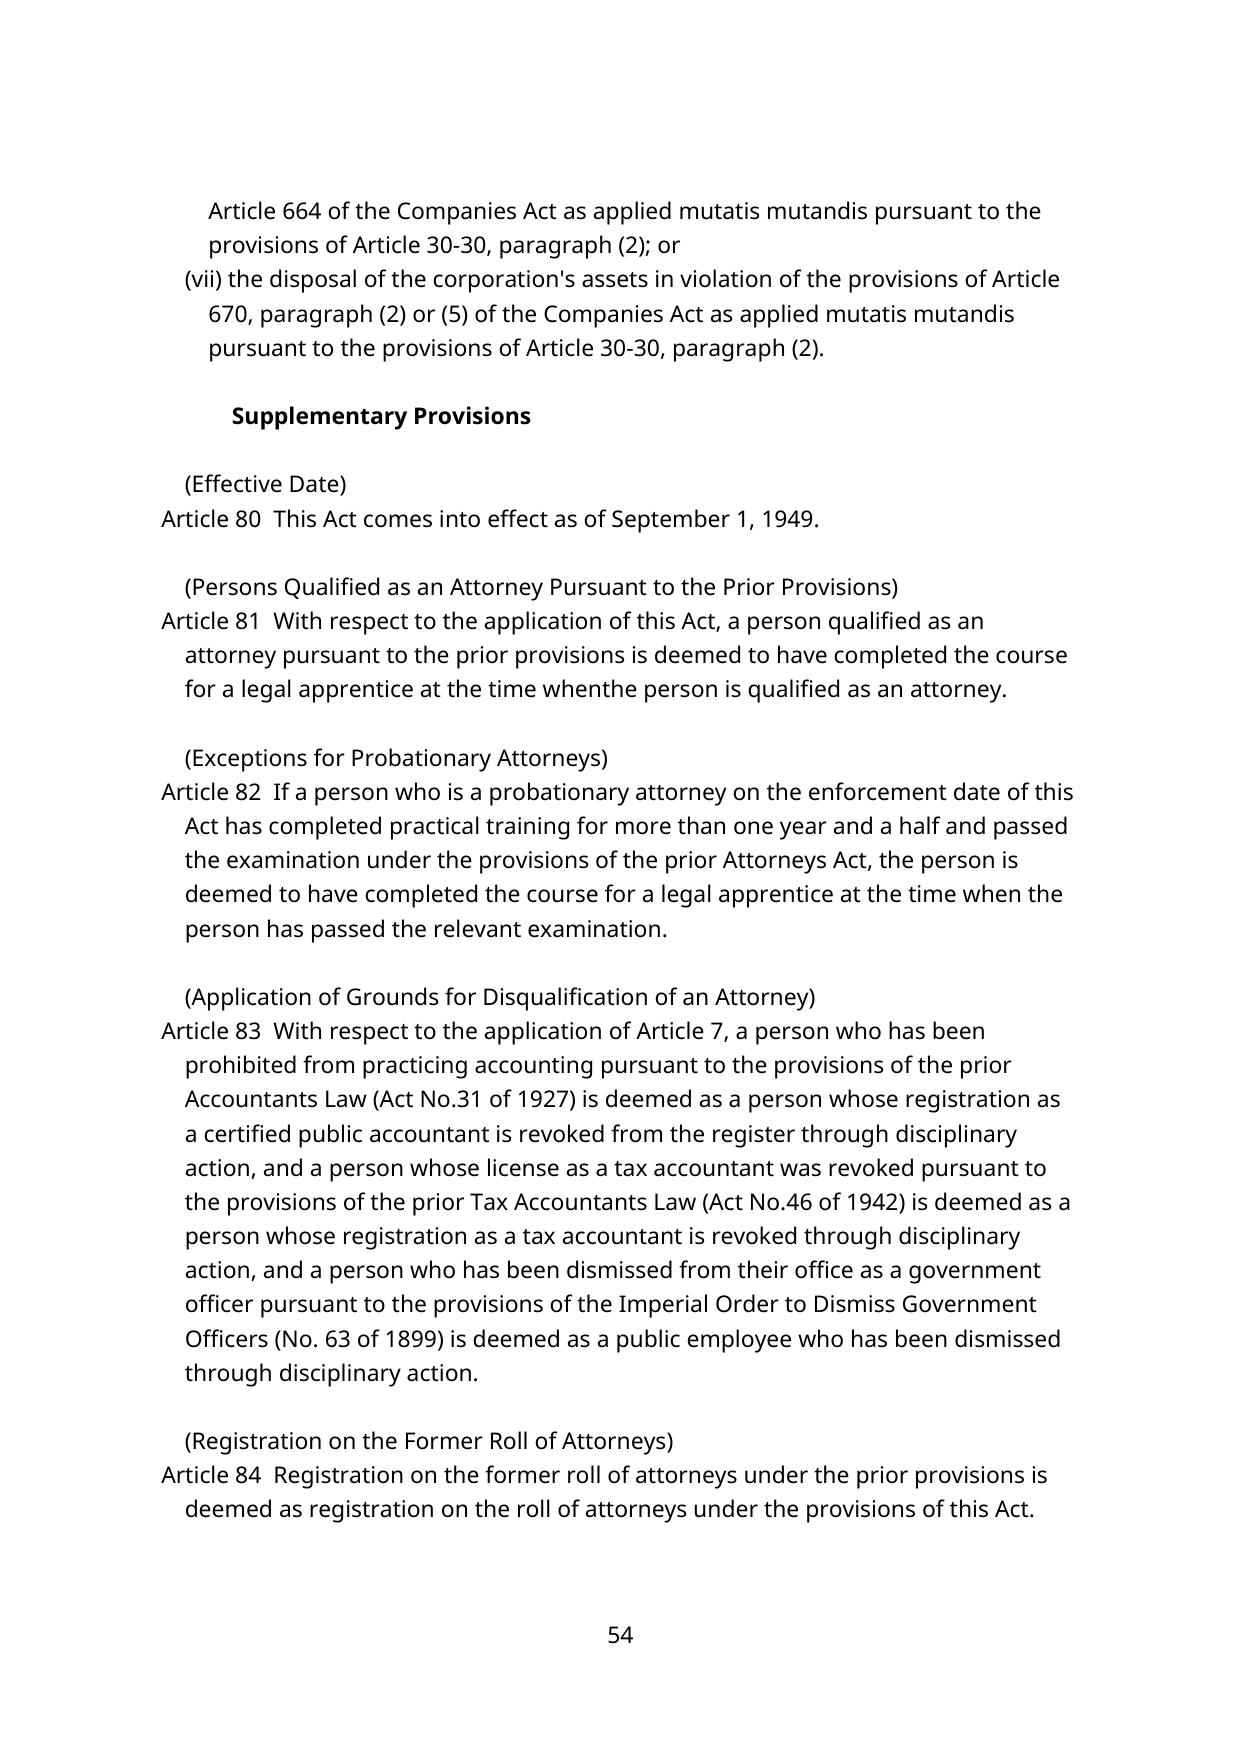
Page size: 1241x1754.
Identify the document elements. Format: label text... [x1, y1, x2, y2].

text (Application of Grounds for Disqualification of an Attorney) [184, 979, 1079, 1014]
text (Persons Qualified as an Attorney Pursuant to the Prior Provisions) [184, 569, 1079, 604]
text Article 83 With respect to the application of Article 7, a person who has been prohibited from practicing accounting pursuant to the provisions of the prior Accountants Law (Act No.31 of 1927) is deemed as a person whose registration as a certified public accountant is revoked from the register through disciplinary action, and a person whose license as a tax accountant was revoked pursuant to the provisions of the prior Tax Accountants Law (Act No.46 of 1942) is deemed as a person whose registration as a tax accountant is revoked through disciplinary action, and a person who has been dismissed from their office as a government officer pursuant to the provisions of the Imperial Order to Dismiss Government Officers (No. 63 of 1899) is deemed as a public employee who has been dismissed through disciplinary action. [161, 1014, 1079, 1389]
text (Registration on the Former Roll of Attorneys) [184, 1424, 1079, 1458]
text (Effective Date) [184, 467, 1079, 501]
text Article 81 With respect to the application of this Act, a person qualified as an attorney pursuant to the prior provisions is deemed to have completed the course for a legal apprentice at the time whenthe person is qualified as an attorney. [161, 604, 1079, 706]
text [184, 194, 1079, 262]
text Article 84 Registration on the former roll of attorneys under the prior provisions is deemed as registration on the roll of attorneys under the provisions of this Act. [161, 1458, 1079, 1526]
text (vii) the disposal of the corporation's assets in violation of the provisions of Article 670, paragraph (2) or (5) of the Companies Act as applied mutatis mutandis pursuant to the provisions of Article 30-30, paragraph (2). [184, 262, 1079, 364]
text Supplementary Provisions [230, 399, 1079, 433]
text Article 80 This Act comes into effect as of September 1, 1949. [161, 501, 1079, 535]
text (Exceptions for Probationary Attorneys) [184, 740, 1079, 774]
text Article 82 If a person who is a probationary attorney on the enforcement date of this Act has completed practical training for more than one year and a half and passed the examination under the provisions of the prior Attorneys Act, the person is deemed to have completed the course for a legal apprentice at the time when the person has passed the relevant examination. [161, 774, 1079, 945]
